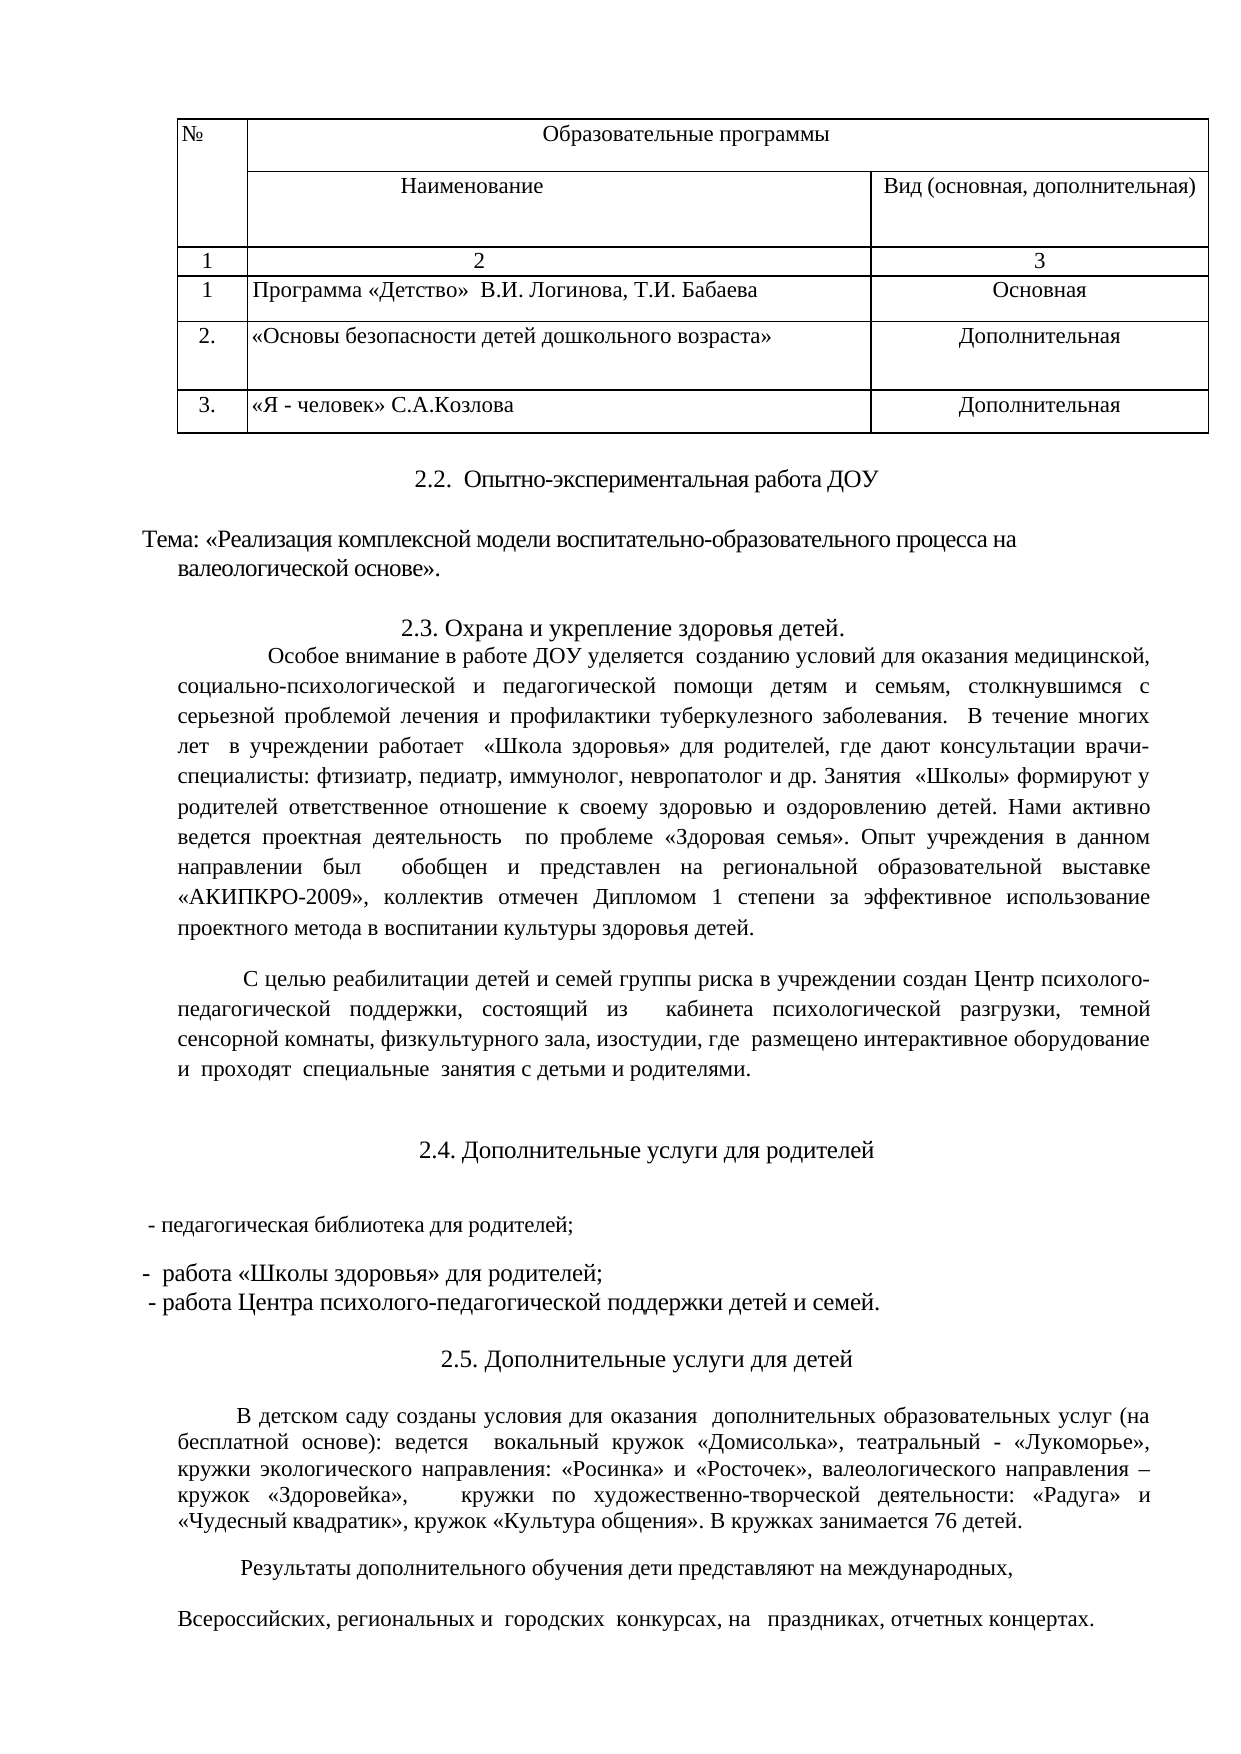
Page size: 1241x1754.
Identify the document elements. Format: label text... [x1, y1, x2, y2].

text 2.4. Дополнительные услуги для родителей [142, 1135, 1152, 1164]
text - работа Центра психолого-педагогической поддержки детей и семей. [142, 1287, 1152, 1316]
table_cell Основная [872, 277, 1208, 321]
text В детском саду созданы условия для оказания дополнительных образовательных услуг (на бесплатной основе): ведется вокальный кружок «Домисолька», театральный - «Лукоморье», кружки экологического направления: «Росинка» и «Росточек», валеологического направления – кружок «Здоровейка», кружки по художественно-творческой деятельности: «Радуга» и «Чудесный квадратик», кружок «Культура общения». В кружках занимается 76 детей. [177, 1402, 1152, 1534]
table_header Образовательные программы [248, 120, 1208, 171]
table_cell 3. [178, 391, 247, 432]
text 2.3. Охрана и укрепление здоровья детей. [142, 613, 1104, 642]
text Тема: «Реализация комплексной модели воспитательно-образовательного процесса на валеологической основе». [142, 525, 1152, 582]
table_cell Наименование [248, 172, 870, 246]
text Результаты дополнительного обучения дети представляют на международных, [177, 1554, 1152, 1581]
table_cell Программа «Детство» В.И. Логинова, Т.И. Бабаева [248, 277, 870, 321]
text С целью реабилитации детей и семей группы риска в учреждении создан Центр психолого-педагогической поддержки, состоящий из кабинета психологической разгрузки, темной сенсорной комнаты, физкультурного зала, изостудии, где размещено интерактивное оборудование и проходят специальные занятия с детьми и родителями. [177, 964, 1152, 1082]
table_cell 1 [178, 248, 247, 275]
table_cell 1 [178, 277, 247, 321]
text Особое внимание в работе ДОУ уделяется созданию условий для оказания медицинской, социально-психологической и педагогической помощи детям и семьям, столкнувшимся с серьезной проблемой лечения и профилактики туберкулезного заболевания. В течение многих лет в учреждении работает «Школа здоровья» для родителей, где дают консультации врачи-специалисты: фтизиатр, педиатр, иммунолог, невропатолог и др. Занятия «Школы» формируют у родителей ответственное отношение к своему здоровью и оздоровлению детей. Нами активно ведется проектная деятельность по проблеме «Здоровая семья». Опыт учреждения в данном направлении был обобщен и представлен на региональной образовательной выставке «АКИПКРО-2009», коллектив отмечен Дипломом 1 степени за эффективное использование проектного метода в воспитании культуры здоровья детей. [177, 642, 1152, 940]
table_cell 2 [248, 248, 870, 275]
table_cell [178, 171, 247, 246]
text 2.2. Опытно-экспериментальная работа ДОУ [142, 465, 1152, 493]
table_cell 3 [872, 248, 1208, 275]
table_cell Дополнительная [872, 391, 1208, 432]
table_cell Вид (основная, дополнительная) [872, 172, 1208, 246]
table_cell «Основы безопасности детей дошкольного возраста» Н.Н.Авдеева, Р.Б.Стеркина, О.Л.Князева [248, 322, 870, 389]
text - работа «Школы здоровья» для родителей; [142, 1258, 1152, 1287]
table_cell Дополнительная [872, 322, 1208, 389]
table_header № [178, 120, 247, 171]
text - педагогическая библиотека для родителей; [148, 1211, 1152, 1237]
text 2.5. Дополнительные услуги для детей [142, 1344, 1152, 1373]
text Всероссийских, региональных и городских конкурсах, на праздниках, отчетных концертах. [177, 1606, 1152, 1632]
table_cell 2. [178, 322, 247, 389]
